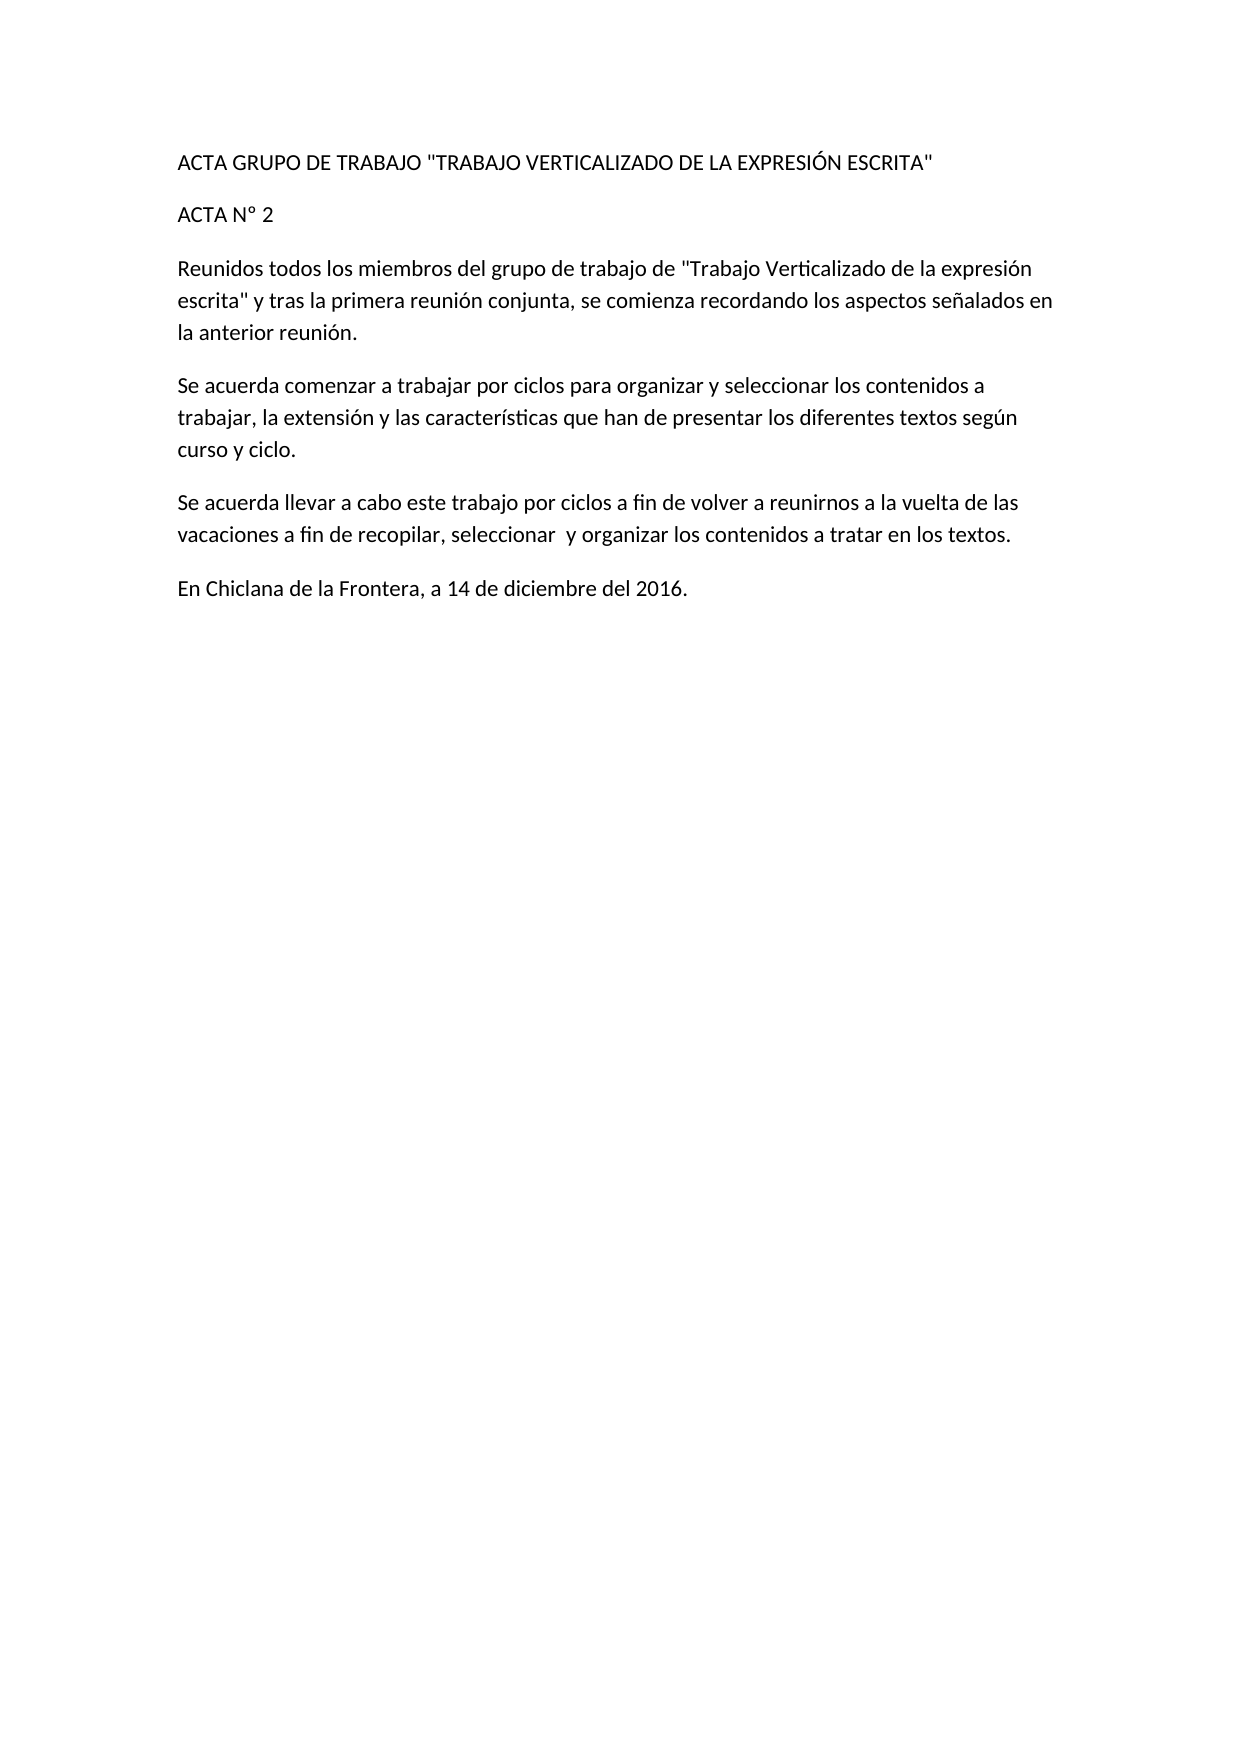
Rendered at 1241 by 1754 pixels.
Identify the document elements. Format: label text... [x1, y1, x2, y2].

text Se acuerda comenzar a trabajar por ciclos para organizar y seleccionar los contenidos a trabajar, la extensión y las características que han de presentar los diferentes textos según curso y ciclo. [177, 371, 1063, 463]
text Reunidos todos los miembros del grupo de trabajo de "Trabajo Verticalizado de la expresión escrita" y tras la primera reunión conjunta, se comienza recordando los aspectos señalados en la anterior reunión. [177, 254, 1063, 346]
text ACTA Nº 2 [177, 201, 1063, 229]
text Se acuerda llevar a cabo este trabajo por ciclos a fin de volver a reunirnos a la vuelta de las vacaciones a fin de recopilar, seleccionar y organizar los contenidos a tratar en los textos. [177, 488, 1063, 549]
text ACTA GRUPO DE TRABAJO "TRABAJO VERTICALIZADO DE LA EXPRESIÓN ESCRITA" [177, 148, 1063, 176]
text En Chiclana de la Frontera, a 14 de diciembre del 2016. [177, 574, 1063, 602]
